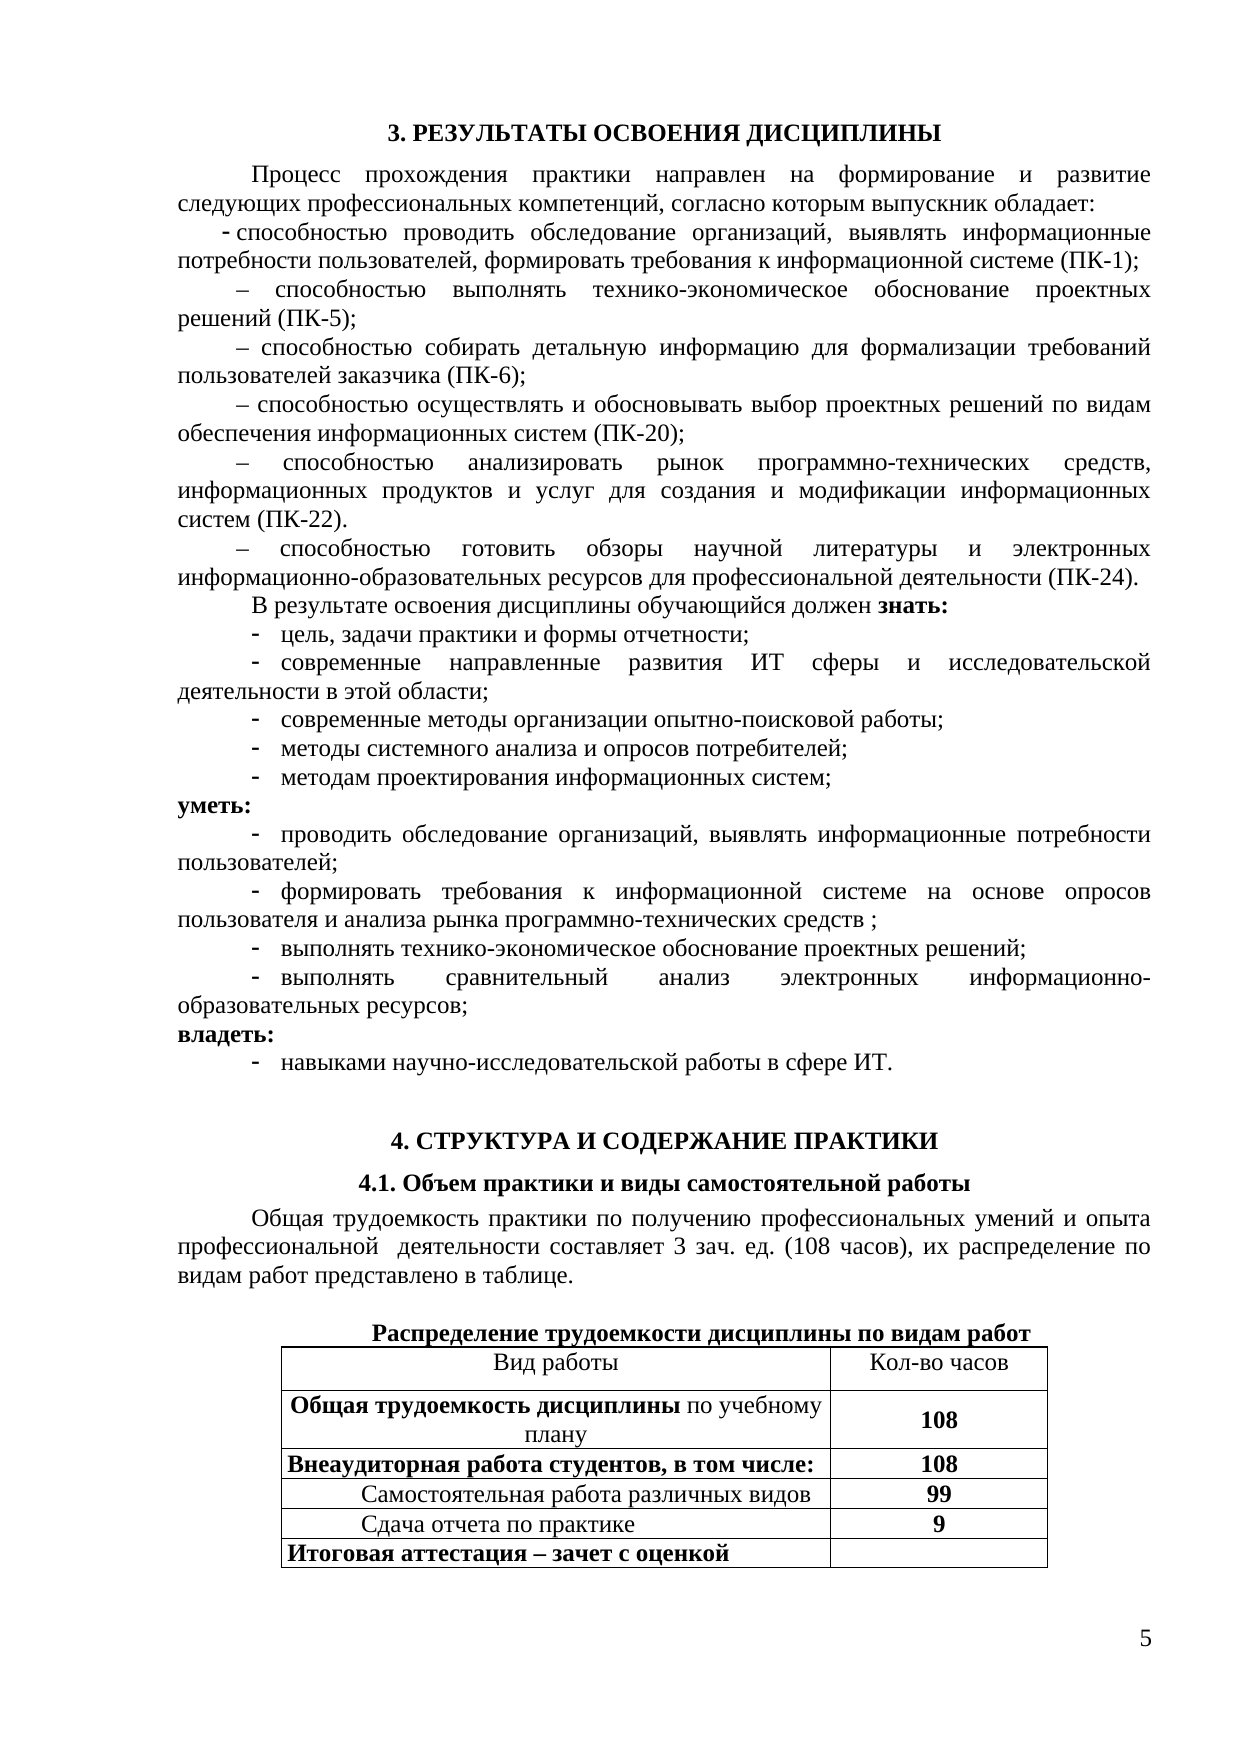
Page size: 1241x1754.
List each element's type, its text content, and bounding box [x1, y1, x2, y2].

text Общая трудоемкость практики по получению профессиональных умений и опыта профессиональной деятельности составляет 3 зач. ед. (108 часов), их распределение по видам работ представлено в таблице. [177, 1203, 1152, 1289]
table_cell Итоговая аттестация – зачет с оценкой [282, 1539, 830, 1567]
subtitle 3. Результаты освоения дисциплины [177, 118, 1152, 147]
table_cell Самостоятельная работа различных видов [282, 1479, 830, 1508]
text – способностью выполнять технико-экономическое обоснование проектных решений (ПК-5); [177, 274, 1152, 332]
text В результате освоения дисциплины обучающийся должен знать: [177, 591, 1152, 619]
subtitle проводить обследование организаций, выявлять информационные потребности пользователей; [177, 819, 1152, 876]
text владеть: [177, 1019, 1152, 1048]
subtitle современные методы организации опытно-поисковой работы; [177, 705, 1152, 733]
table_header Вид работы [282, 1348, 830, 1389]
table_cell Внеаудиторная работа студентов, в том числе: [282, 1449, 830, 1478]
text – способностью анализировать рынок программно-технических средств, информационных продуктов и услуг для создания и модификации информационных систем (ПК-22). [177, 447, 1152, 533]
subtitle методам проектирования информационных систем; [177, 762, 1152, 791]
table_cell Общая трудоемкость дисциплины по учебному плану [282, 1391, 830, 1448]
table_header Кол-во часов [831, 1348, 1047, 1389]
subtitle цель, задачи практики и формы отчетности; [177, 619, 1152, 648]
subtitle навыками научно-исследовательской работы в сфере ИТ. [177, 1048, 1152, 1076]
table_cell [831, 1539, 1047, 1567]
table_cell 108 [831, 1391, 1047, 1448]
subtitle 4. Структура и содержание практики [177, 1126, 1152, 1155]
text – способностью осуществлять и обосновывать выбор проектных решений по видам обеспечения информационных систем (ПК-20); [177, 389, 1152, 447]
table_cell 9 [831, 1509, 1047, 1537]
subtitle выполнять сравнительный анализ электронных информационно-образовательных ресурсов; [177, 962, 1152, 1019]
table_cell 108 [831, 1449, 1047, 1478]
table_cell Сдача отчета по практике [282, 1509, 830, 1537]
subtitle формировать требования к информационной системе на основе опросов пользователя и анализа рынка программно-технических средств ; [177, 876, 1152, 933]
text Процесс прохождения практики направлен на формирование и развитие следующих профессиональных компетенций, согласно которым выпускник обладает: [177, 159, 1152, 217]
table_cell 99 [831, 1479, 1047, 1508]
subtitle современные направленные развития ИТ сферы и исследовательской деятельности в этой области; [177, 648, 1152, 705]
subtitle методы системного анализа и опросов потребителей; [177, 733, 1152, 762]
text – способностью собирать детальную информацию для формализации требований пользователей заказчика (ПК-6); [177, 332, 1152, 389]
text – способностью готовить обзоры научной литературы и электронных информационно-образовательных ресурсов для профессиональной деятельности (ПК-24). [177, 533, 1152, 591]
text Распределение трудоемкости дисциплины по видам работ [177, 1318, 1152, 1346]
subtitle выполнять технико-экономическое обоснование проектных решений; [177, 933, 1152, 962]
subtitle 4.1. Объем практики и виды самостоятельной работы [177, 1168, 1152, 1196]
list способностью проводить обследование организаций, выявлять информационные потребности пользователей, формировать требования к информационной системе (ПК-1); [177, 217, 1152, 274]
text уметь: [177, 791, 1152, 819]
